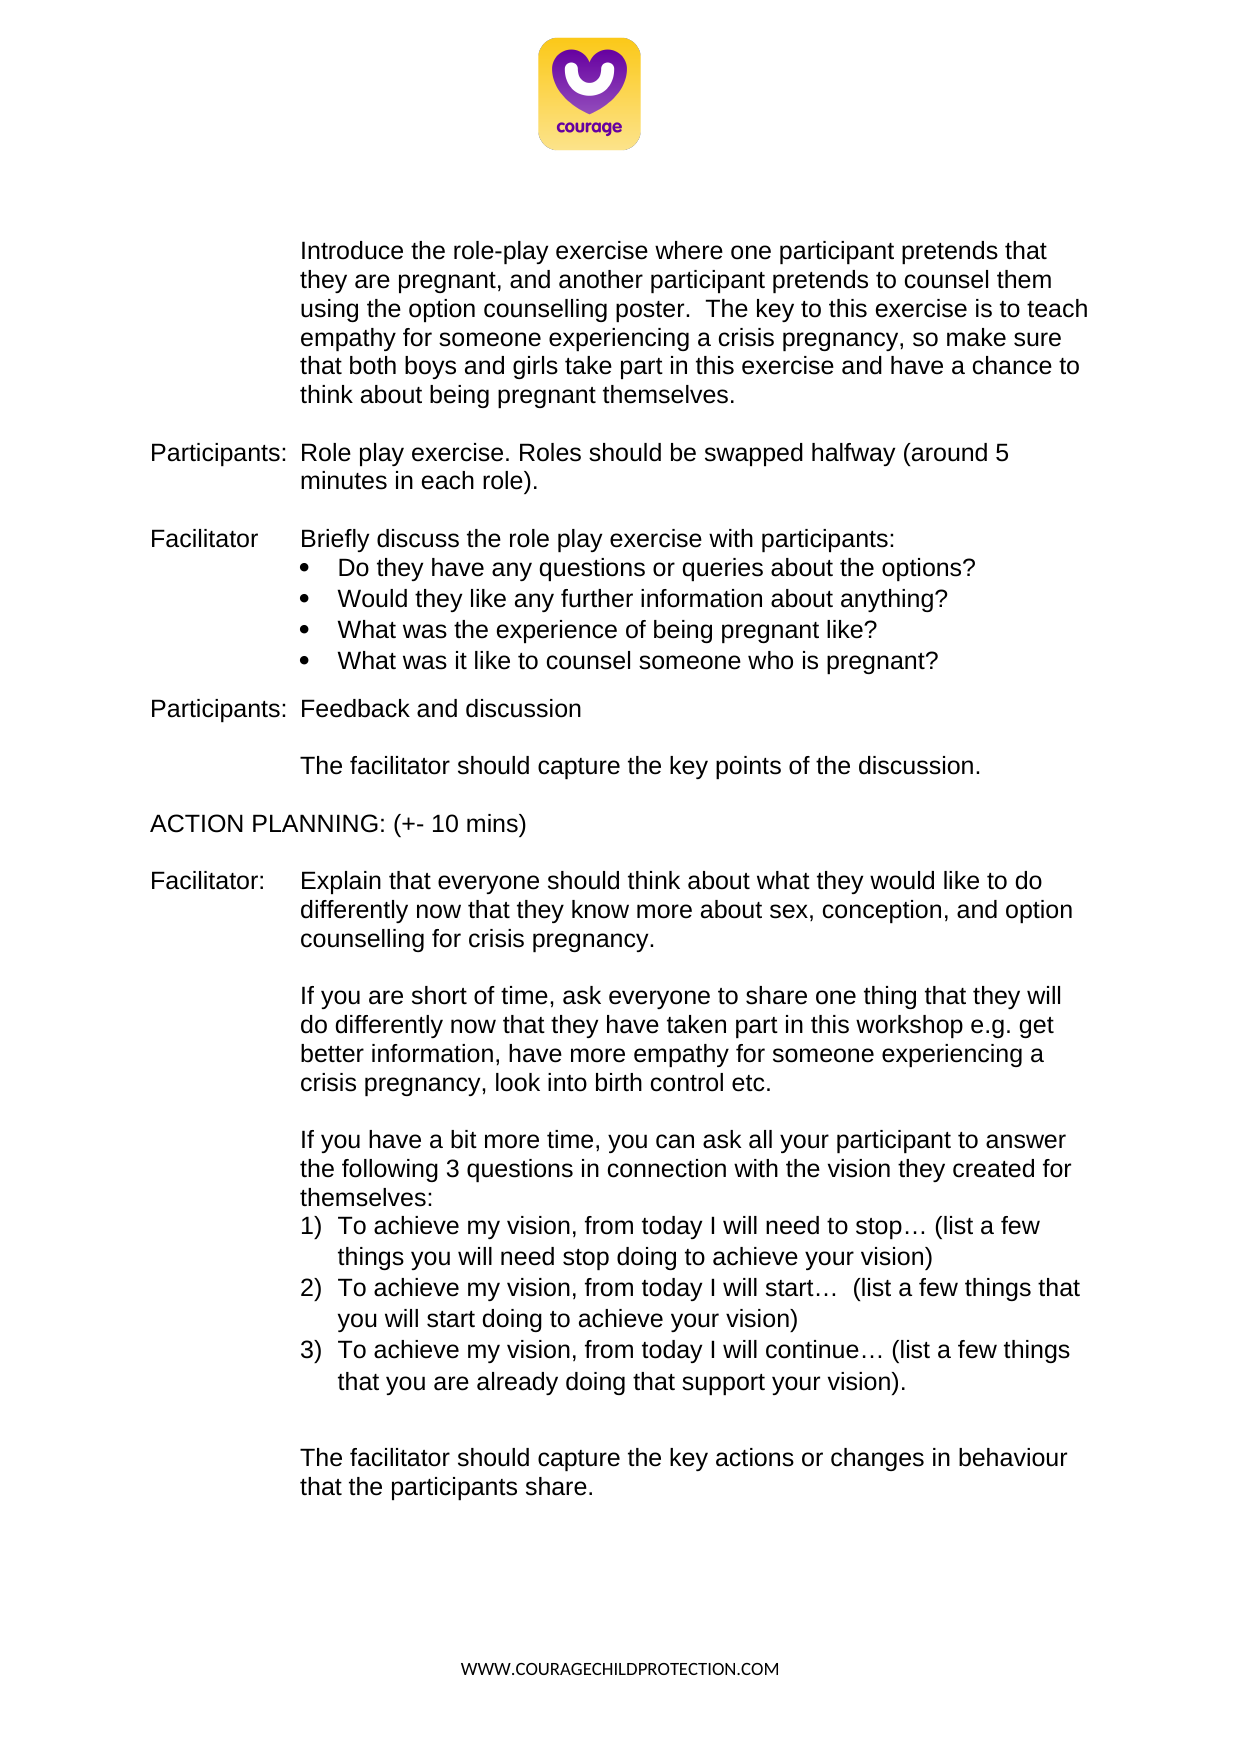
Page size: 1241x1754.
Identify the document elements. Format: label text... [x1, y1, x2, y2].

list Would they like any further information about anything? [300, 584, 1090, 612]
text ACTION PLANNING: (+- 10 mins) [150, 809, 1090, 837]
list What was the experience of being pregnant like? [300, 615, 1090, 644]
list To achieve my vision, from today I will start… (list a few things that you will start doing to achieve your vision) [300, 1273, 1090, 1333]
text Participants: Feedback and discussion [150, 694, 1090, 722]
list To achieve my vision, from today I will need to stop… (list a few things you will need stop doing to achieve your vision) [300, 1211, 1090, 1271]
text Facilitator: Explain that everyone should think about what they would like to do differently now that they know more about sex, conception, and option counselling for crisis pregnancy. [150, 866, 1090, 952]
list Do they have any questions or queries about the options? [300, 552, 1090, 581]
text Introduce the role-play exercise where one participant pretends that they are pregnant, and another participant pretends to counsel them using the option counselling poster. The key to this exercise is to teach empathy for someone experiencing a crisis pregnancy, so make sure that both boys and girls take part in this exercise and have a chance to think about being pregnant themselves. [300, 236, 1090, 409]
text If you have a bit more time, you can ask all your participant to answer the following 3 questions in connection with the vision they created for themselves: [150, 1125, 1090, 1211]
text The facilitator should capture the key points of the discussion. [150, 751, 1090, 780]
list What was it like to counsel someone who is pregnant? [300, 646, 1090, 675]
text The facilitator should capture the key actions or changes in behaviour that the participants share. [300, 1443, 1090, 1500]
picture [535, 33, 644, 155]
text Facilitator Briefly discuss the role play exercise with participants: [150, 524, 1090, 552]
text If you are short of time, ask everyone to share one thing that they will do differently now that they have taken part in this workshop e.g. get better information, have more empathy for someone experiencing a crisis pregnancy, look into birth control etc. [150, 981, 1090, 1096]
text Participants: Role play exercise. Roles should be swapped halfway (around 5 minutes in each role). [150, 437, 1090, 495]
list To achieve my vision, from today I will continue… (list a few things that you are already doing that support your vision). [300, 1335, 1090, 1395]
